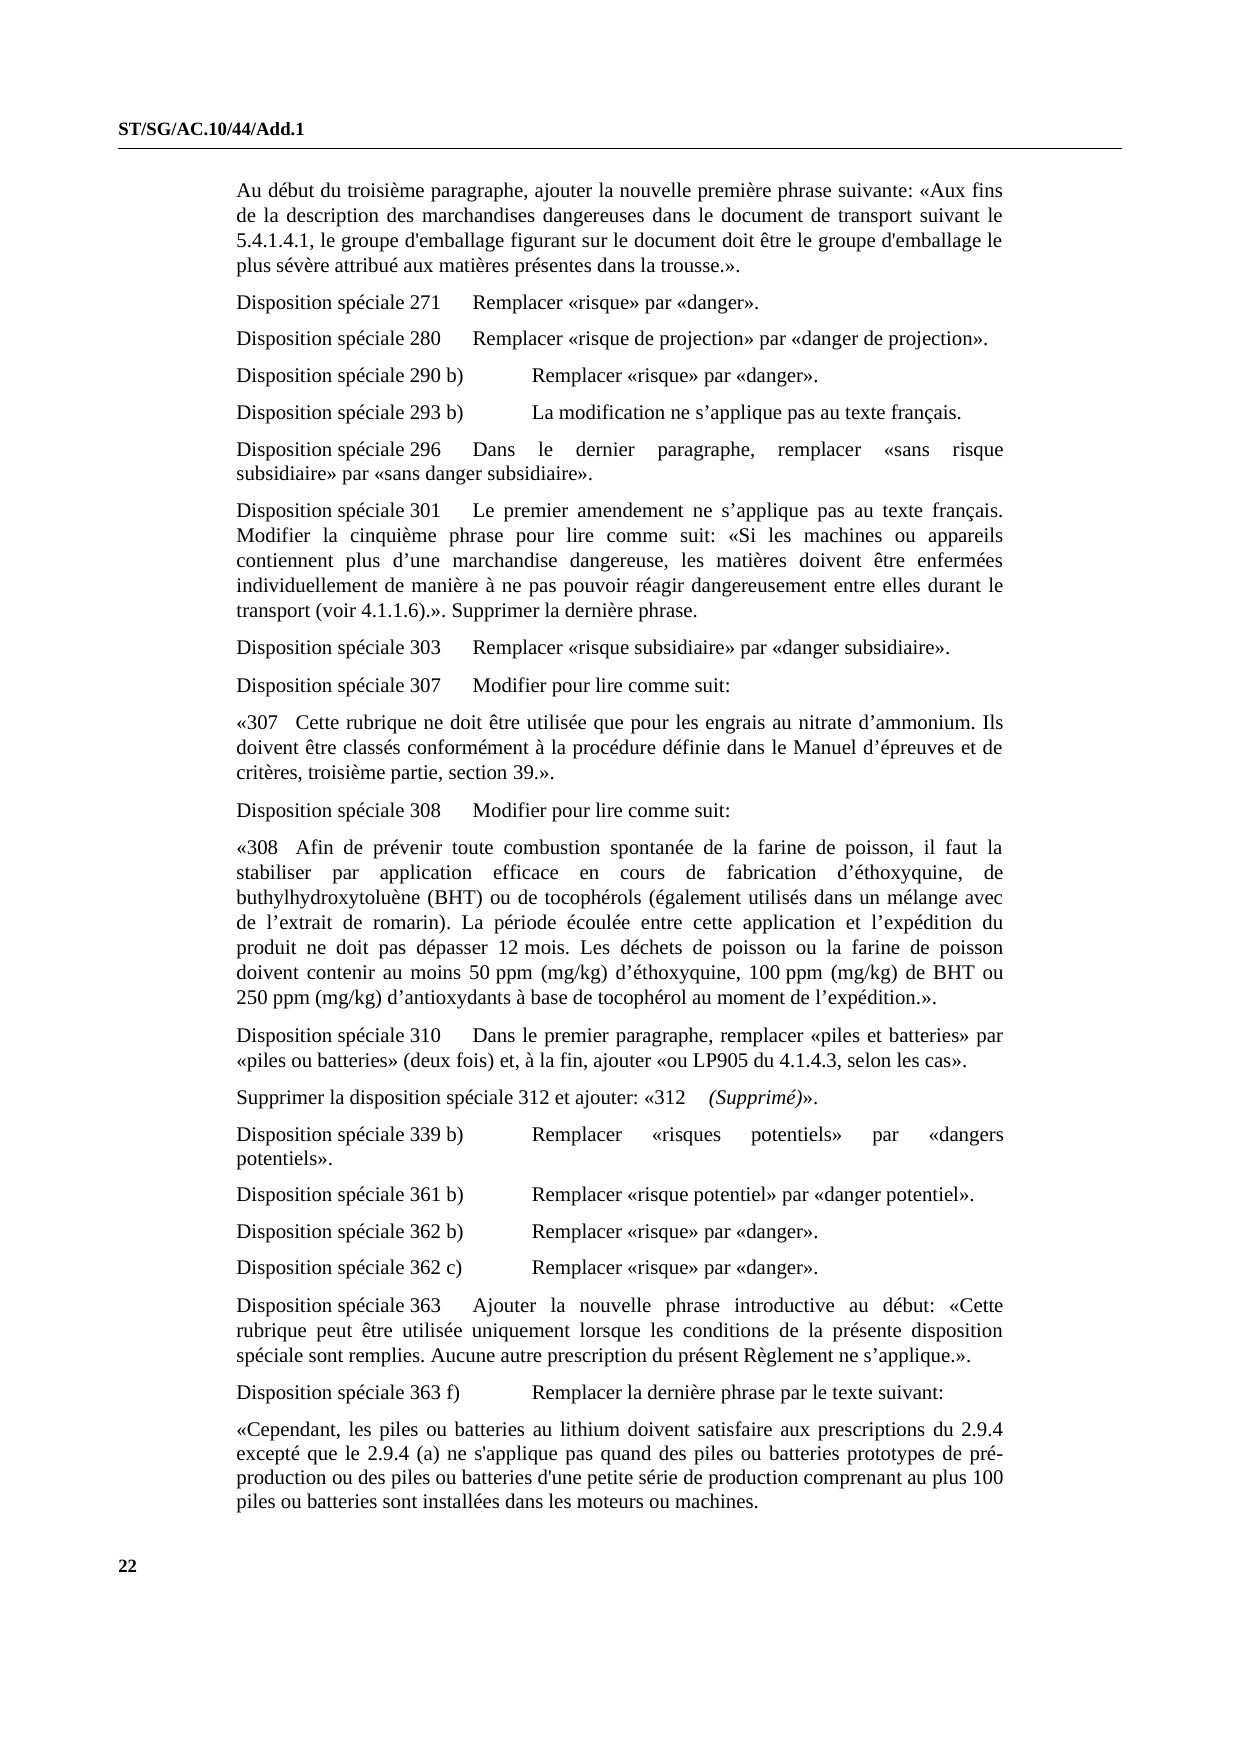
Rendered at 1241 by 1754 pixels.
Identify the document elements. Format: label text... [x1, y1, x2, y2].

text Disposition spéciale 362 b) Remplacer «risque» par «danger». [236, 1219, 1004, 1243]
text Disposition spéciale 290 b) Remplacer «risque» par «danger». [236, 363, 1004, 387]
text Disposition spéciale 301 Le premier amendement ne s’applique pas au texte français. Modifier la cinquième phrase pour lire comme suit: «Si les machines ou appareils contiennent plus d’une marchandise dangereuse, les matières doivent être enfermées individuellement de manière à ne pas pouvoir réagir dangereusement entre elles durant le transport (voir 4.1.1.6).». Supprimer la dernière phrase. [236, 497, 1004, 622]
text Disposition spéciale 303 Remplacer «risque subsidiaire» par «danger subsidiaire». [236, 635, 1004, 659]
text Supprimer la disposition spéciale 312 et ajouter: «312 (Supprimé)». [236, 1084, 1004, 1109]
text Disposition spéciale 363 Ajouter la nouvelle phrase introductive au début: «Cette rubrique peut être utilisée uniquement lorsque les conditions de la présente disposition spéciale sont remplies. Aucune autre prescription du présent Règlement ne s’applique.». [236, 1292, 1004, 1367]
text Disposition spéciale 361 b) Remplacer «risque potentiel» par «danger potentiel». [236, 1182, 1004, 1206]
text «307 Cette rubrique ne doit être utilisée que pour les engrais au nitrate d’ammonium. Ils doivent être classés conformément à la procédure définie dans le Manuel d’épreuves et de critères, troisième partie, section 39.». [236, 709, 1004, 784]
text Disposition spéciale 339 b) Remplacer «risques potentiels» par «dangers potentiels». [236, 1122, 1004, 1170]
text «Cependant, les piles ou batteries au lithium doivent satisfaire aux prescriptions du 2.9.4 excepté que le 2.9.4 (a) ne s'applique pas quand des piles ou batteries prototypes de pré-production ou des piles ou batteries d'une petite série de production comprenant au plus 100 piles ou batteries sont installées dans les moteurs ou machines. [236, 1417, 1004, 1513]
text Au début du troisième paragraphe, ajouter la nouvelle première phrase suivante: «Aux fins de la description des marchandises dangereuses dans le document de transport suivant le 5.4.1.4.1, le groupe d'emballage figurant sur le document doit être le groupe d'emballage le plus sévère attribué aux matières présentes dans la trousse.». [236, 177, 1004, 277]
text Disposition spéciale 296 Dans le dernier paragraphe, remplacer «sans risque subsidiaire» par «sans danger subsidiaire». [236, 437, 1004, 485]
text Disposition spéciale 363 f) Remplacer la dernière phrase par le texte suivant: [236, 1379, 1004, 1404]
text Disposition spéciale 308 Modifier pour lire comme suit: [236, 797, 1004, 822]
text «308 Afin de prévenir toute combustion spontanée de la farine de poisson, il faut la stabiliser par application efficace en cours de fabrication d’éthoxyquine, de buthylhydroxytoluène (BHT) ou de tocophérols (également utilisés dans un mélange avec de l’extrait de romarin). La période écoulée entre cette application et l’expédition du produit ne doit pas dépasser 12 mois. Les déchets de poisson ou la farine de poisson doivent contenir au moins 50 ppm (mg/kg) d’éthoxyquine, 100 ppm (mg/kg) de BHT ou 250 ppm (mg/kg) d’antioxydants à base de tocophérol au moment de l’expédition.». [236, 834, 1004, 1009]
text Disposition spéciale 293 b) La modification ne s’applique pas au texte français. [236, 399, 1004, 424]
text Disposition spéciale 362 c) Remplacer «risque» par «danger». [236, 1255, 1004, 1279]
text Disposition spéciale 271 Remplacer «risque» par «danger». [236, 290, 1004, 314]
text Disposition spéciale 307 Modifier pour lire comme suit: [236, 672, 1004, 697]
text Disposition spéciale 280 Remplacer «risque de projection» par «danger de projection». [236, 326, 1004, 350]
text Disposition spéciale 310 Dans le premier paragraphe, remplacer «piles et batteries» par «piles ou batteries» (deux fois) et, à la fin, ajouter «ou LP905 du 4.1.4.3, selon les cas». [236, 1022, 1004, 1072]
